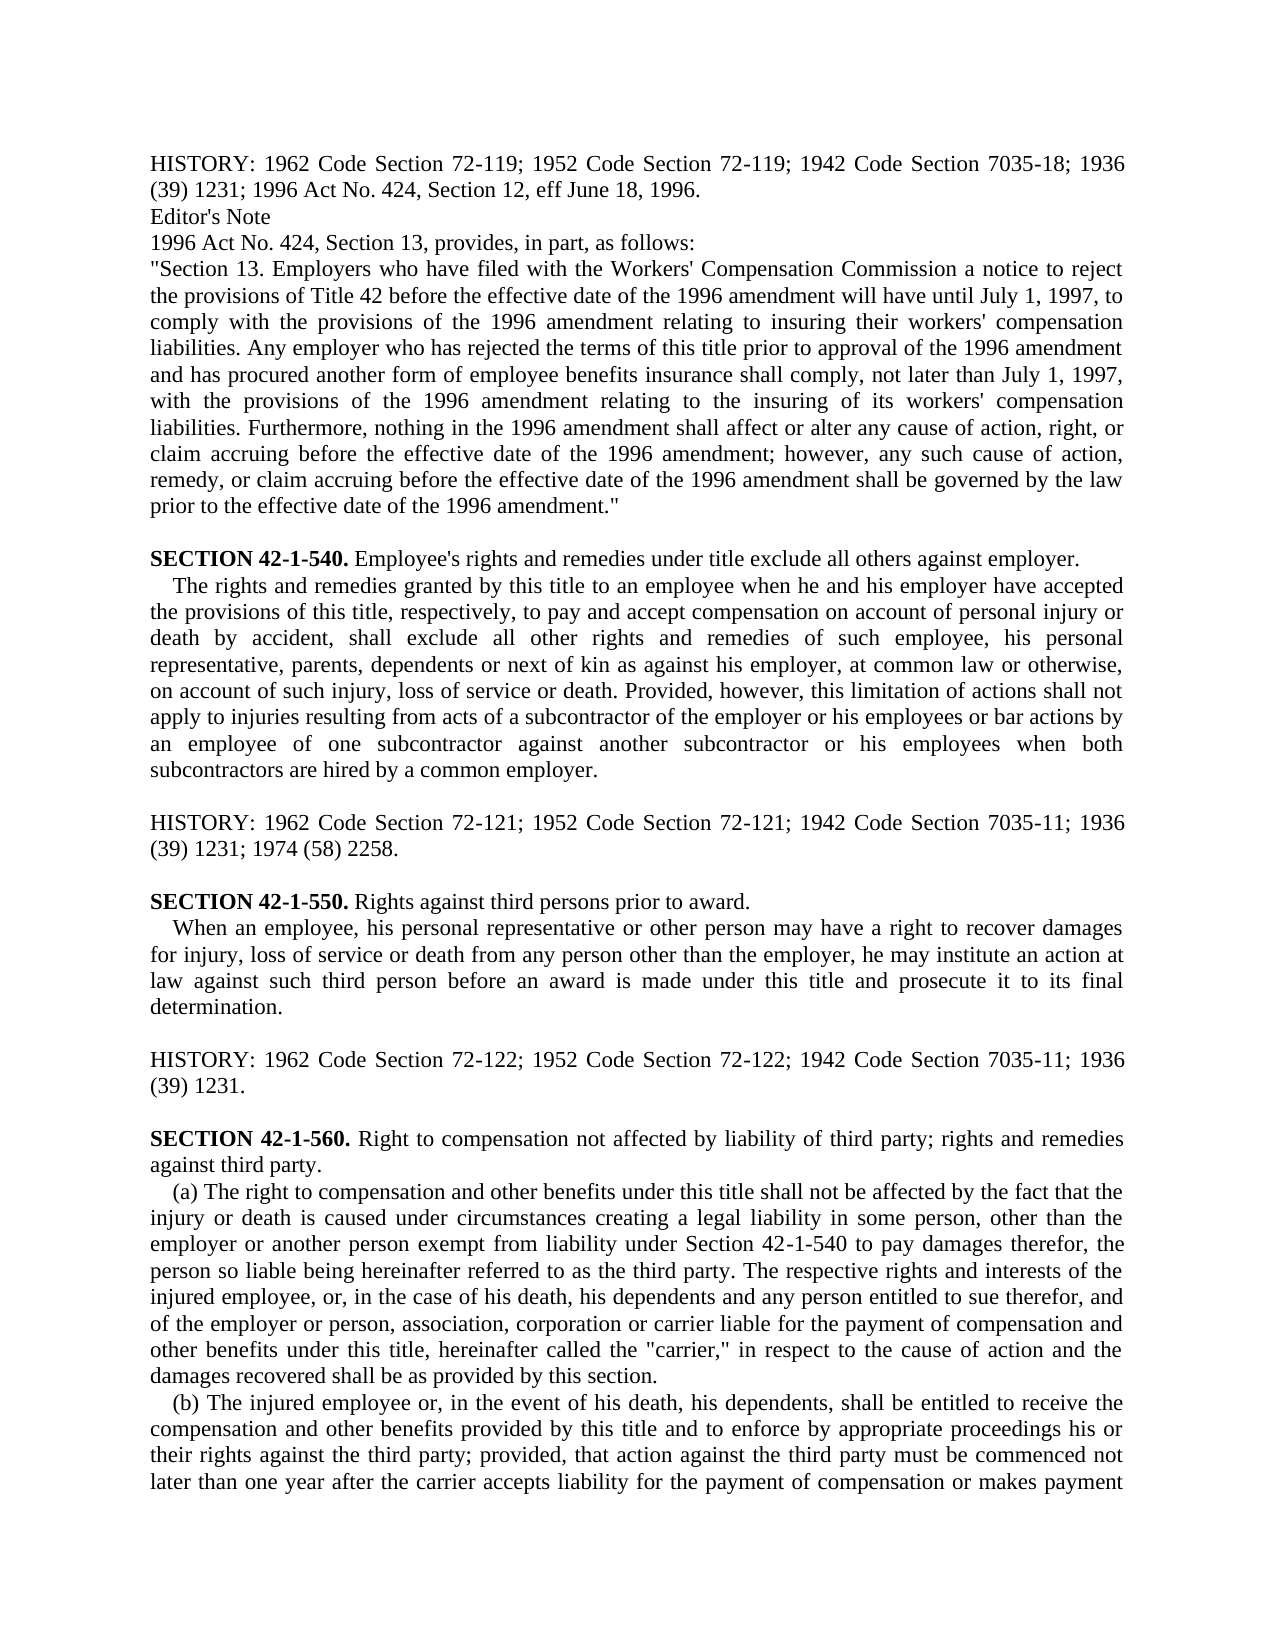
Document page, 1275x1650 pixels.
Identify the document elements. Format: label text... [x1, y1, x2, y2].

text SECTION 42-1-550. Rights against third persons prior to award. [150, 888, 1125, 914]
text The rights and remedies granted by this title to an employee when he and his employer have accepted the provisions of this title, respectively, to pay and accept compensation on account of personal injury or death by accident, shall exclude all other rights and remedies of such employee, his personal representative, parents, dependents or next of kin as against his employer, at common law or otherwise, on account of such injury, loss of service or death. Provided, however, this limitation of actions shall not apply to injuries resulting from acts of a subcontractor of the employer or his employees or bar actions by an employee of one subcontractor against another subcontractor or his employees when both subcontractors are hired by a common employer. [150, 572, 1125, 782]
text 1996 Act No. 424, Section 13, provides, in part, as follows: [150, 229, 1125, 255]
text (a) The right to compensation and other benefits under this title shall not be affected by the fact that the injury or death is caused under circumstances creating a legal liability in some person, other than the employer or another person exempt from liability under Section 42-1-540 to pay damages therefor, the person so liable being hereinafter referred to as the third party. The respective rights and interests of the injured employee, or, in the case of his death, his dependents and any person entitled to sue therefor, and of the employer or person, association, corporation or carrier liable for the payment of compensation and other benefits under this title, hereinafter called the "carrier," in respect to the cause of action and the damages recovered shall be as provided by this section. [150, 1178, 1125, 1389]
text HISTORY: 1962 Code Section 72-121; 1952 Code Section 72-121; 1942 Code Section 7035-11; 1936 (39) 1231; 1974 (58) 2258. [150, 809, 1125, 862]
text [150, 1389, 1125, 1494]
text HISTORY: 1962 Code Section 72-119; 1952 Code Section 72-119; 1942 Code Section 7035-18; 1936 (39) 1231; 1996 Act No. 424, Section 12, eff June 18, 1996. [150, 150, 1125, 203]
text SECTION 42-1-540. Employee's rights and remedies under title exclude all others against employer. [150, 545, 1125, 572]
text "Section 13. Employers who have filed with the Workers' Compensation Commission a notice to reject the provisions of Title 42 before the effective date of the 1996 amendment will have until July 1, 1997, to comply with the provisions of the 1996 amendment relating to insuring their workers' compensation liabilities. Any employer who has rejected the terms of this title prior to approval of the 1996 amendment and has procured another form of employee benefits insurance shall comply, not later than July 1, 1997, with the provisions of the 1996 amendment relating to the insuring of its workers' compensation liabilities. Furthermore, nothing in the 1996 amendment shall affect or alter any cause of action, right, or claim accruing before the effective date of the 1996 amendment; however, any such cause of action, remedy, or claim accruing before the effective date of the 1996 amendment shall be governed by the law prior to the effective date of the 1996 amendment." [150, 255, 1125, 519]
text SECTION 42-1-560. Right to compensation not affected by liability of third party; rights and remedies against third party. [150, 1125, 1125, 1178]
text Editor's Note [150, 203, 1125, 229]
text HISTORY: 1962 Code Section 72-122; 1952 Code Section 72-122; 1942 Code Section 7035-11; 1936 (39) 1231. [150, 1046, 1125, 1099]
text When an employee, his personal representative or other person may have a right to recover damages for injury, loss of service or death from any person other than the employer, he may institute an action at law against such third person before an award is made under this title and prosecute it to its final determination. [150, 914, 1125, 1020]
